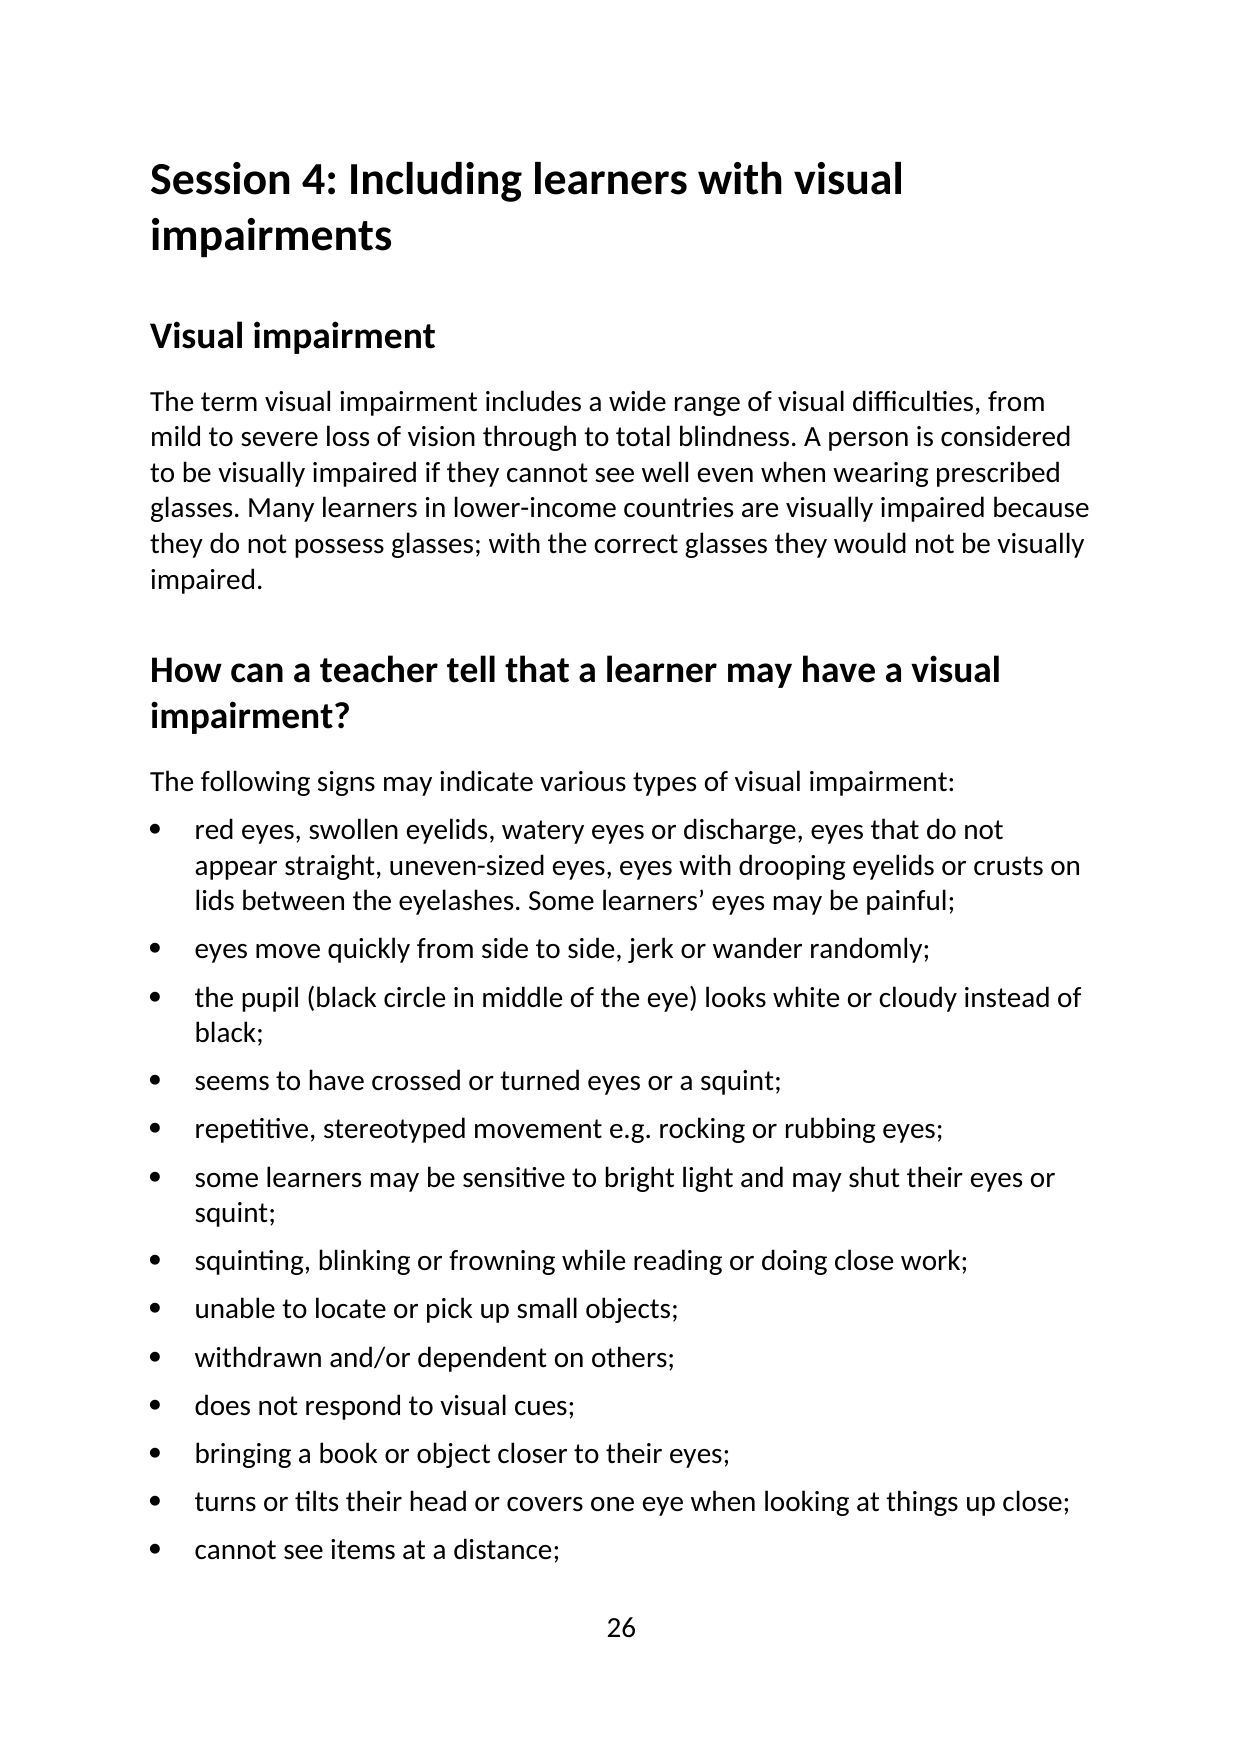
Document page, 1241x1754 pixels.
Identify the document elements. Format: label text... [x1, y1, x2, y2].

list bringing a book or object closer to their eyes; [150, 1435, 1092, 1471]
list some learners may be sensitive to bright light and may shut their eyes or squint; [150, 1159, 1092, 1230]
subtitle How can a teacher tell that a learner may have a visual impairment? [150, 646, 1092, 738]
list withdrawn and/or dependent on others; [150, 1339, 1092, 1374]
list eyes move quickly from side to side, jerk or wander randomly; [150, 931, 1092, 966]
list the pupil (black circle in middle of the eye) looks white or cloudy instead of black; [150, 979, 1092, 1050]
subtitle Session 4: Including learners with visual impairments [150, 150, 1092, 262]
text The term visual impairment includes a wide range of visual difficulties, from mild to severe loss of vision through to total blindness. A person is considered to be visually impaired if they cannot see well even when wearing prescribed glasses. Many learners in lower-income countries are visually impaired because they do not possess glasses; with the correct glasses they would not be visually impaired. [150, 383, 1092, 596]
text The following signs may indicate various types of visual impairment: [150, 763, 1092, 799]
list repetitive, stereotyped movement e.g. rocking or rubbing eyes; [150, 1111, 1092, 1146]
list red eyes, swollen eyelids, watery eyes or discharge, eyes that do not appear straight, uneven-sized eyes, eyes with drooping eyelids or crusts on lids between the eyelashes. Some learners’ eyes may be painful; [150, 811, 1092, 918]
list squinting, blinking or frowning while reading or doing close work; [150, 1242, 1092, 1278]
list cannot see items at a distance; [150, 1531, 1092, 1567]
list does not respond to visual cues; [150, 1387, 1092, 1422]
subtitle Visual impairment [150, 312, 1092, 358]
list seems to have crossed or turned eyes or a squint; [150, 1062, 1092, 1098]
list unable to locate or pick up small objects; [150, 1291, 1092, 1326]
list turns or tilts their head or covers one eye when looking at things up close; [150, 1483, 1092, 1519]
